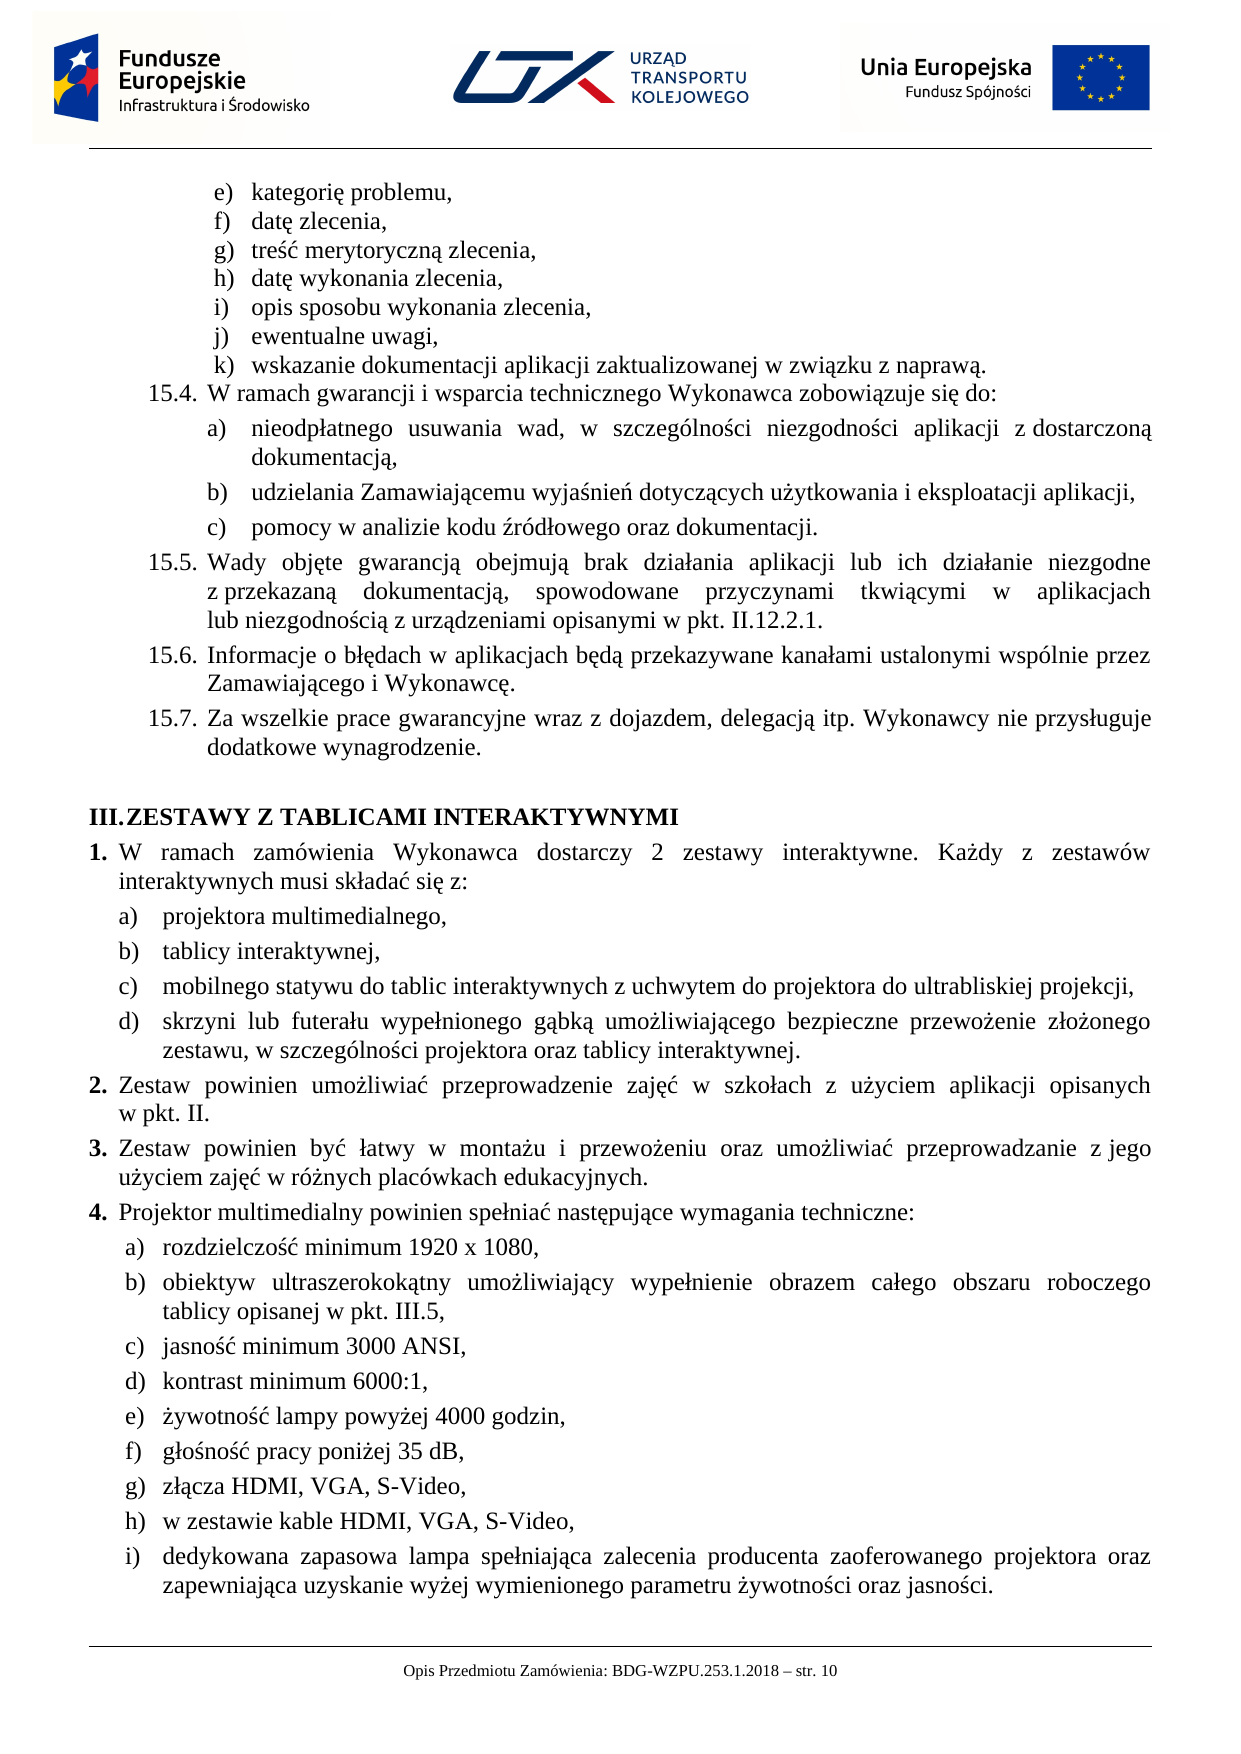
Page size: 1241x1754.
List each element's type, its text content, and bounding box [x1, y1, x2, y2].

list skrzyni lub futerału wypełnionego gąbką umożliwiającego bezpieczne przewożenie złożonego zestawu, w szczególności projektora oraz tablicy interaktywnej. [118, 1006, 1152, 1063]
list żywotność lampy powyżej 4000 godzin, [125, 1401, 1152, 1430]
list W ramach gwarancji i wsparcia technicznego Wykonawca zobowiązuje się do: [148, 378, 1152, 407]
list treść merytoryczną zlecenia, [214, 235, 1152, 263]
list jasność minimum 3000 ANSI, [125, 1331, 1152, 1360]
list mobilnego statywu do tablic interaktywnych z uchwytem do projektora do ultrabliskiej projekcji, [118, 971, 1152, 1000]
list pomocy w analizie kodu źródłowego oraz dokumentacji. [207, 512, 1152, 541]
list Za wszelkie prace gwarancyjne wraz z dojazdem, delegacją itp. Wykonawcy nie przysługuje dodatkowe wynagrodzenie. [148, 703, 1152, 761]
picture [449, 44, 752, 111]
list tablicy interaktywnej, [118, 936, 1152, 965]
list datę wykonania zlecenia, [214, 263, 1152, 292]
list ewentualne uwagi, [214, 321, 1152, 350]
list obiektyw ultraszerokokątny umożliwiający wypełnienie obrazem całego obszaru roboczego tablicy opisanej w pkt. III.5, [125, 1267, 1152, 1325]
picture [32, 11, 331, 144]
list głośność pracy poniżej 35 dB, [125, 1436, 1152, 1465]
list Zestaw powinien umożliwiać przeprowadzenie zajęć w szkołach z użyciem aplikacji opisanych w pkt. II. [89, 1070, 1152, 1127]
list dedykowana zapasowa lampa spełniająca zalecenia producenta zaoferowanego projektora oraz zapewniająca uzyskanie wyżej wymienionego parametru żywotności oraz jasności. [125, 1541, 1152, 1598]
list Informacje o błędach w aplikacjach będą przekazywane kanałami ustalonymi wspólnie przez Zamawiającego i Wykonawcę. [148, 640, 1152, 697]
list kontrast minimum 6000:1, [125, 1366, 1152, 1395]
list opis sposobu wykonania zlecenia, [214, 292, 1152, 321]
list nieodpłatnego usuwania wad, w szczególności niezgodności aplikacji z dostarczoną dokumentacją, [207, 413, 1152, 471]
picture [840, 23, 1171, 132]
list Zestaw powinien być łatwy w montażu i przewożeniu oraz umożliwiać przeprowadzanie z jego użyciem zajęć w różnych placówkach edukacyjnych. [89, 1133, 1152, 1191]
list kategorię problemu, [214, 177, 1152, 206]
list wskazanie dokumentacji aplikacji zaktualizowanej w związku z naprawą. [214, 350, 1152, 378]
list Projektor multimedialny powinien spełniać następujące wymagania techniczne: [89, 1197, 1152, 1226]
list projektora multimedialnego, [118, 901, 1152, 930]
list Wady objęte gwarancją obejmują brak działania aplikacji lub ich działanie niezgodne z przekazaną dokumentacją, spowodowane przyczynami tkwiącymi w aplikacjach lub niezgodnością z urządzeniami opisanymi w pkt. II.12.2.1. [148, 547, 1152, 633]
list udzielania Zamawiającemu wyjaśnień dotyczących użytkowania i eksploatacji aplikacji, [207, 477, 1152, 506]
list rozdzielczość minimum 1920 x 1080, [125, 1232, 1152, 1261]
list datę zlecenia, [214, 206, 1152, 235]
list złącza HDMI, VGA, S-Video, [125, 1471, 1152, 1500]
list ZESTAWY Z TABLICAMI INTERAKTYWNYMI [89, 802, 1152, 831]
list W ramach zamówienia Wykonawca dostarczy 2 zestawy interaktywne. Każdy z zestawów interaktywnych musi składać się z: [89, 837, 1152, 895]
list w zestawie kable HDMI, VGA, S-Video, [125, 1506, 1152, 1535]
